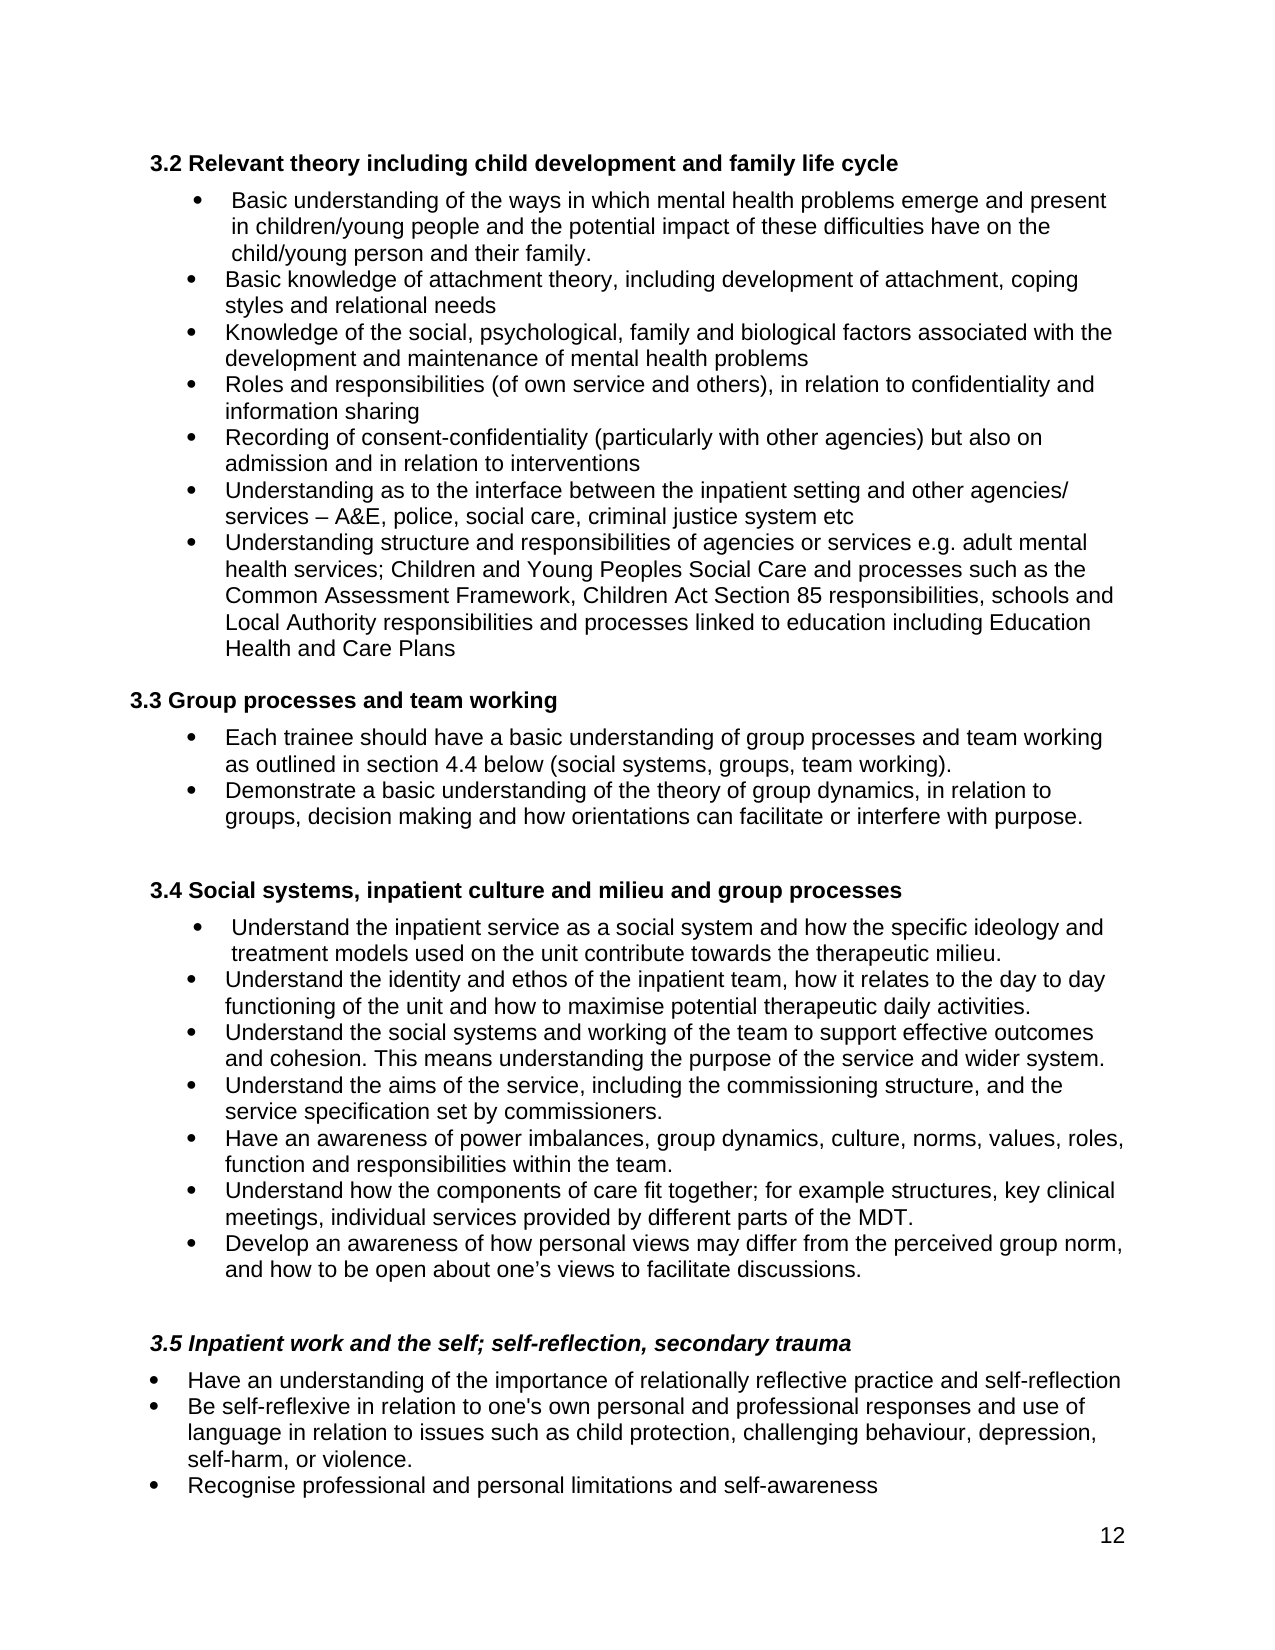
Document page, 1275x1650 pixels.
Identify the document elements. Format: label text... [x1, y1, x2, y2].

list Recognise professional and personal limitations and self-awareness [150, 1472, 1125, 1498]
text 3.2 Relevant theory including child development and family life cycle [150, 150, 1125, 176]
text 3.5 Inpatient work and the self; self-reflection, secondary trauma [150, 1330, 1125, 1356]
list Understanding structure and responsibilities of agencies or services e.g. adult mental health services; Children and Young Peoples Social Care and processes such as the Common Assessment Framework, Children Act Section 85 responsibilities, schools and Local Authority responsibilities and processes linked to education including Education Health and Care Plans [187, 529, 1125, 661]
list Understand the identity and ethos of the inpatient team, how it relates to the day to day functioning of the unit and how to maximise potential therapeutic daily activities. [187, 966, 1125, 1019]
list Recording of consent-confidentiality (particularly with other agencies) but also on admission and in relation to interventions [187, 424, 1125, 477]
list Have an understanding of the importance of relationally reflective practice and self-reflection [150, 1367, 1125, 1393]
list Each trainee should have a basic understanding of group processes and team working as outlined in section 4.4 below (social systems, groups, team working). [187, 724, 1125, 777]
list Develop an awareness of how personal views may differ from the perceived group norm, and how to be open about one’s views to facilitate discussions. [187, 1230, 1125, 1283]
list Understand the aims of the service, including the commissioning structure, and the service specification set by commissioners. [187, 1072, 1125, 1124]
list Be self-reflexive in relation to one's own personal and professional responses and use of language in relation to issues such as child protection, challenging behaviour, depression, self-harm, or violence. [150, 1393, 1125, 1472]
list Understand the inpatient service as a social system and how the specific ideology and treatment models used on the unit contribute towards the therapeutic milieu. [194, 914, 1125, 966]
list Understand the social systems and working of the team to support effective outcomes and cohesion. This means understanding the purpose of the service and wider system. [187, 1019, 1125, 1072]
text 3.4 Social systems, inpatient culture and milieu and group processes [150, 877, 1125, 903]
list Have an awareness of power imbalances, group dynamics, culture, norms, values, roles, function and responsibilities within the team. [187, 1124, 1125, 1177]
text 3.3 Group processes and team working [112, 687, 1125, 714]
list Roles and responsibilities (of own service and others), in relation to confidentiality and information sharing [187, 371, 1125, 424]
list Demonstrate a basic understanding of the theory of group dynamics, in relation to groups, decision making and how orientations can facilitate or interfere with purpose. [187, 777, 1125, 830]
list Basic understanding of the ways in which mental health problems emerge and present in children/young people and the potential impact of these difficulties have on the child/young person and their family. [194, 187, 1125, 266]
list Understand how the components of care fit together; for example structures, key clinical meetings, individual services provided by different parts of the MDT. [187, 1177, 1125, 1230]
list Knowledge of the social, psychological, family and biological factors associated with the development and maintenance of mental health problems [187, 318, 1125, 371]
list Understanding as to the interface between the inpatient setting and other agencies/ services – A&E, police, social care, criminal justice system etc [187, 477, 1125, 529]
list Basic knowledge of attachment theory, including development of attachment, coping styles and relational needs [187, 266, 1125, 318]
